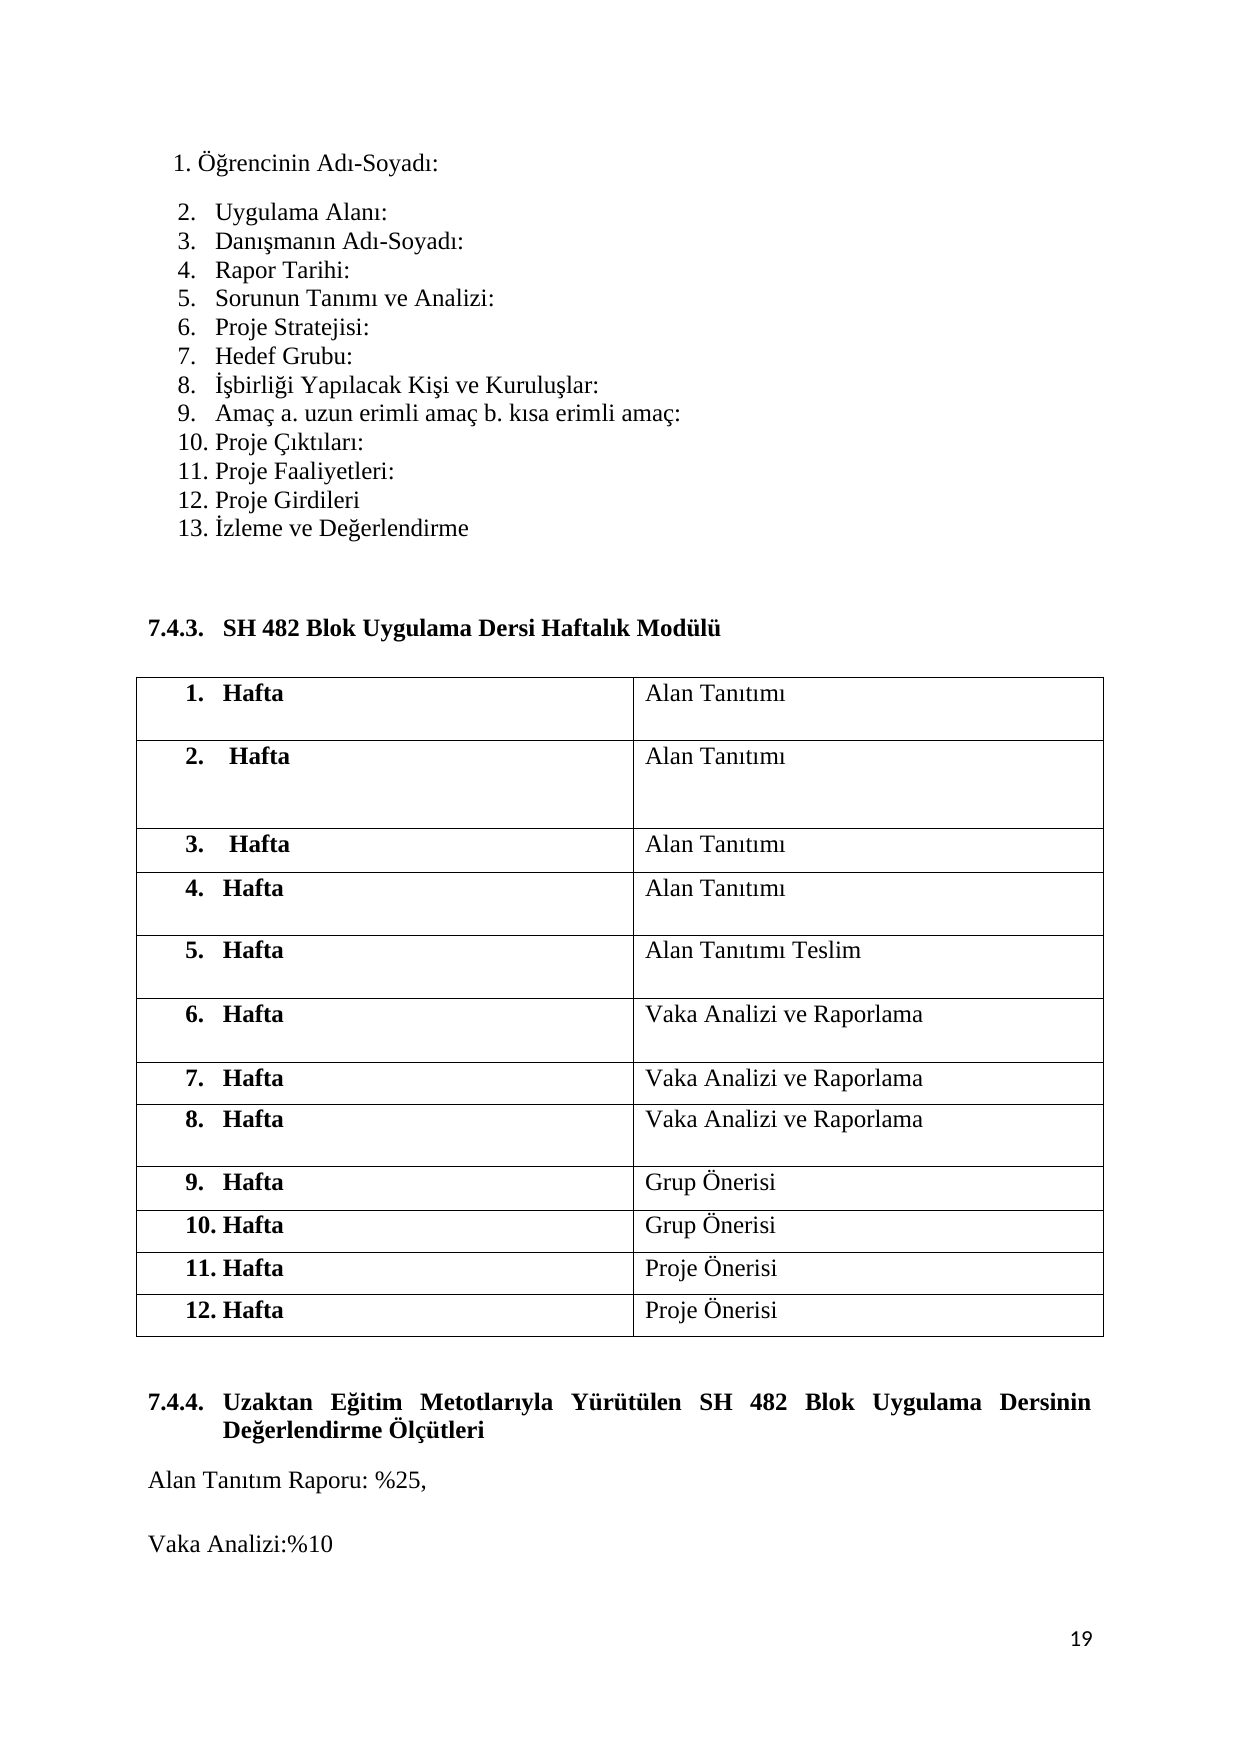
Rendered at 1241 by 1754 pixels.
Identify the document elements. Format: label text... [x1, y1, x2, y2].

table_cell Vaka Analizi ve Raporlama [634, 999, 1103, 1062]
table_cell Alan Tanıtımı [634, 829, 1103, 872]
list Uygulama Alanı: [177, 197, 1092, 226]
table_cell Hafta [137, 1105, 633, 1166]
text Alan Tanıtım Raporu: %25, [148, 1465, 1092, 1494]
table_cell Hafta [137, 1295, 633, 1336]
list SH 482 Blok Uygulama Dersi Haftalık Modülü [148, 613, 1092, 641]
list İzleme ve Değerlendirme [177, 513, 1092, 542]
table_cell Proje Önerisi [634, 1253, 1103, 1294]
table_cell Hafta [137, 741, 633, 828]
table_cell Grup Önerisi [634, 1167, 1103, 1209]
table_cell Hafta [137, 999, 633, 1062]
list Hedef Grubu: [177, 341, 1092, 370]
table_cell Alan Tanıtımı Teslim [634, 936, 1103, 998]
table_header Alan Tanıtımı [634, 678, 1103, 740]
list Danışmanın Adı-Soyadı: [177, 226, 1092, 255]
table_cell Alan Tanıtımı [634, 741, 1103, 828]
table_cell Vaka Analizi ve Raporlama [634, 1105, 1103, 1166]
list Proje Girdileri [177, 485, 1092, 513]
list Sorunun Tanımı ve Analizi: [177, 283, 1092, 312]
table_cell Hafta [137, 873, 633, 934]
text Vaka Analizi:%10 [148, 1529, 1092, 1558]
list Proje Çıktıları: [177, 427, 1092, 456]
list Proje Stratejisi: [177, 312, 1092, 341]
table_cell Vaka Analizi ve Raporlama [634, 1063, 1103, 1103]
list Rapor Tarihi: [177, 255, 1092, 283]
table_cell Proje Önerisi [634, 1295, 1103, 1336]
table_header Hafta [137, 678, 633, 740]
list Proje Faaliyetleri: [177, 456, 1092, 485]
table_cell Hafta [137, 936, 633, 998]
text 1. Öğrencinin Adı-Soyadı: [148, 148, 1092, 176]
table_cell Hafta [137, 1253, 633, 1294]
table_cell Hafta [137, 1211, 633, 1252]
table_cell Grup Önerisi [634, 1211, 1103, 1252]
table_cell Hafta [137, 1167, 633, 1209]
table_cell Alan Tanıtımı [634, 873, 1103, 934]
list İşbirliği Yapılacak Kişi ve Kuruluşlar: [177, 370, 1092, 398]
table_cell Hafta [137, 829, 633, 872]
table_cell Hafta [137, 1063, 633, 1103]
list Amaç a. uzun erimli amaç b. kısa erimli amaç: [177, 398, 1092, 427]
list Uzaktan Eğitim Metotlarıyla Yürütülen SH 482 Blok Uygulama Dersinin Değerlendirme Ölçütleri [148, 1387, 1092, 1444]
